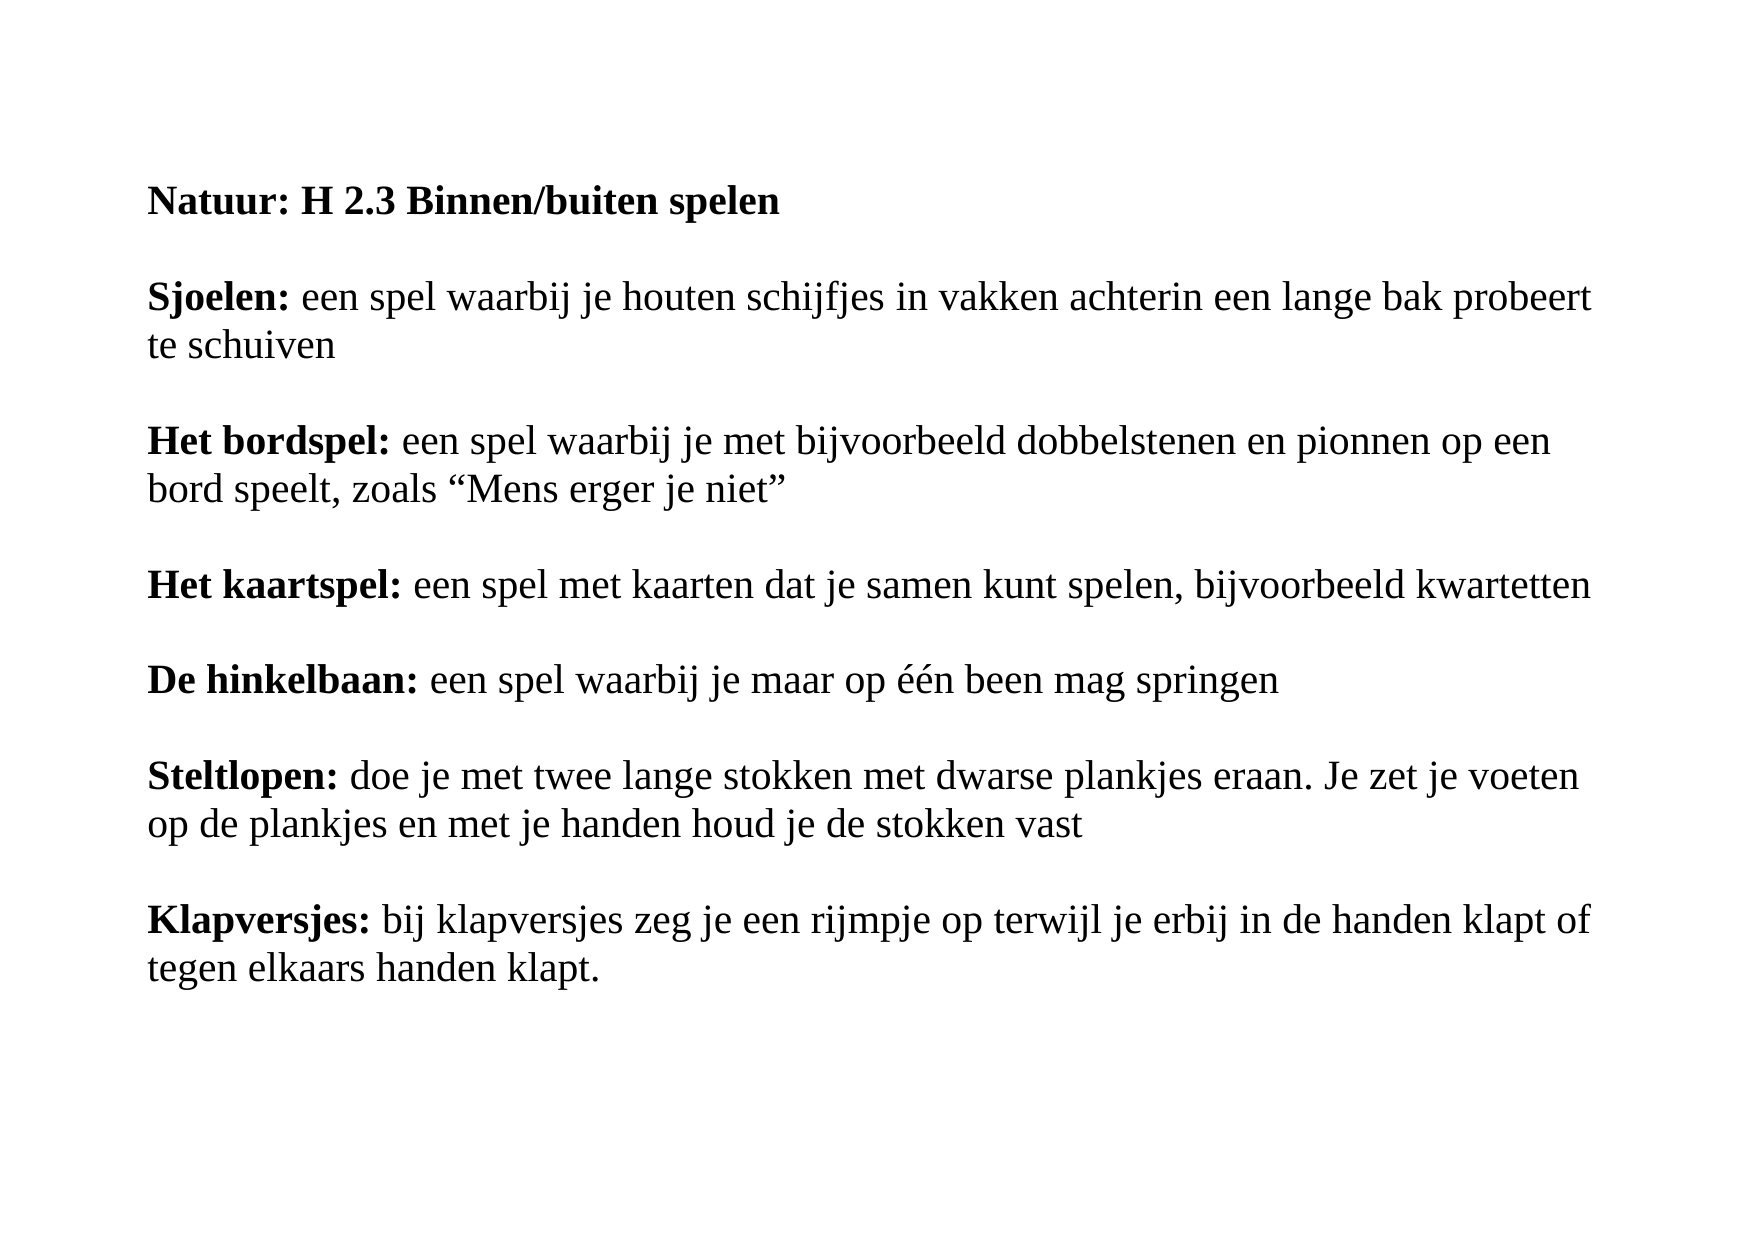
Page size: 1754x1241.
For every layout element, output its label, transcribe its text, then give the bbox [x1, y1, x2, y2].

text Sjoelen: een spel waarbij je houten schijfjes in vakken achterin een lange bak probeert te schuiven [147, 272, 1607, 367]
text Het kaartspel: een spel met kaarten dat je samen kunt spelen, bijvoorbeeld kwartetten [147, 559, 1607, 607]
text Steltlopen: doe je met twee lange stokken met dwarse plankjes eraan. Je zet je voeten op de plankjes en met je handen houd je de stokken vast [147, 751, 1607, 847]
text Natuur: H 2.3 Binnen/buiten spelen [147, 176, 1607, 224]
text Klapversjes: bij klapversjes zeg je een rijmpje op terwijl je erbij in de handen klapt of tegen elkaars handen klapt. [147, 894, 1607, 990]
text Het bordspel: een spel waarbij je met bijvoorbeeld dobbelstenen en pionnen op een bord speelt, zoals “Mens erger je niet” [147, 415, 1607, 511]
text De hinkelbaan: een spel waarbij je maar op één been mag springen [147, 655, 1607, 703]
